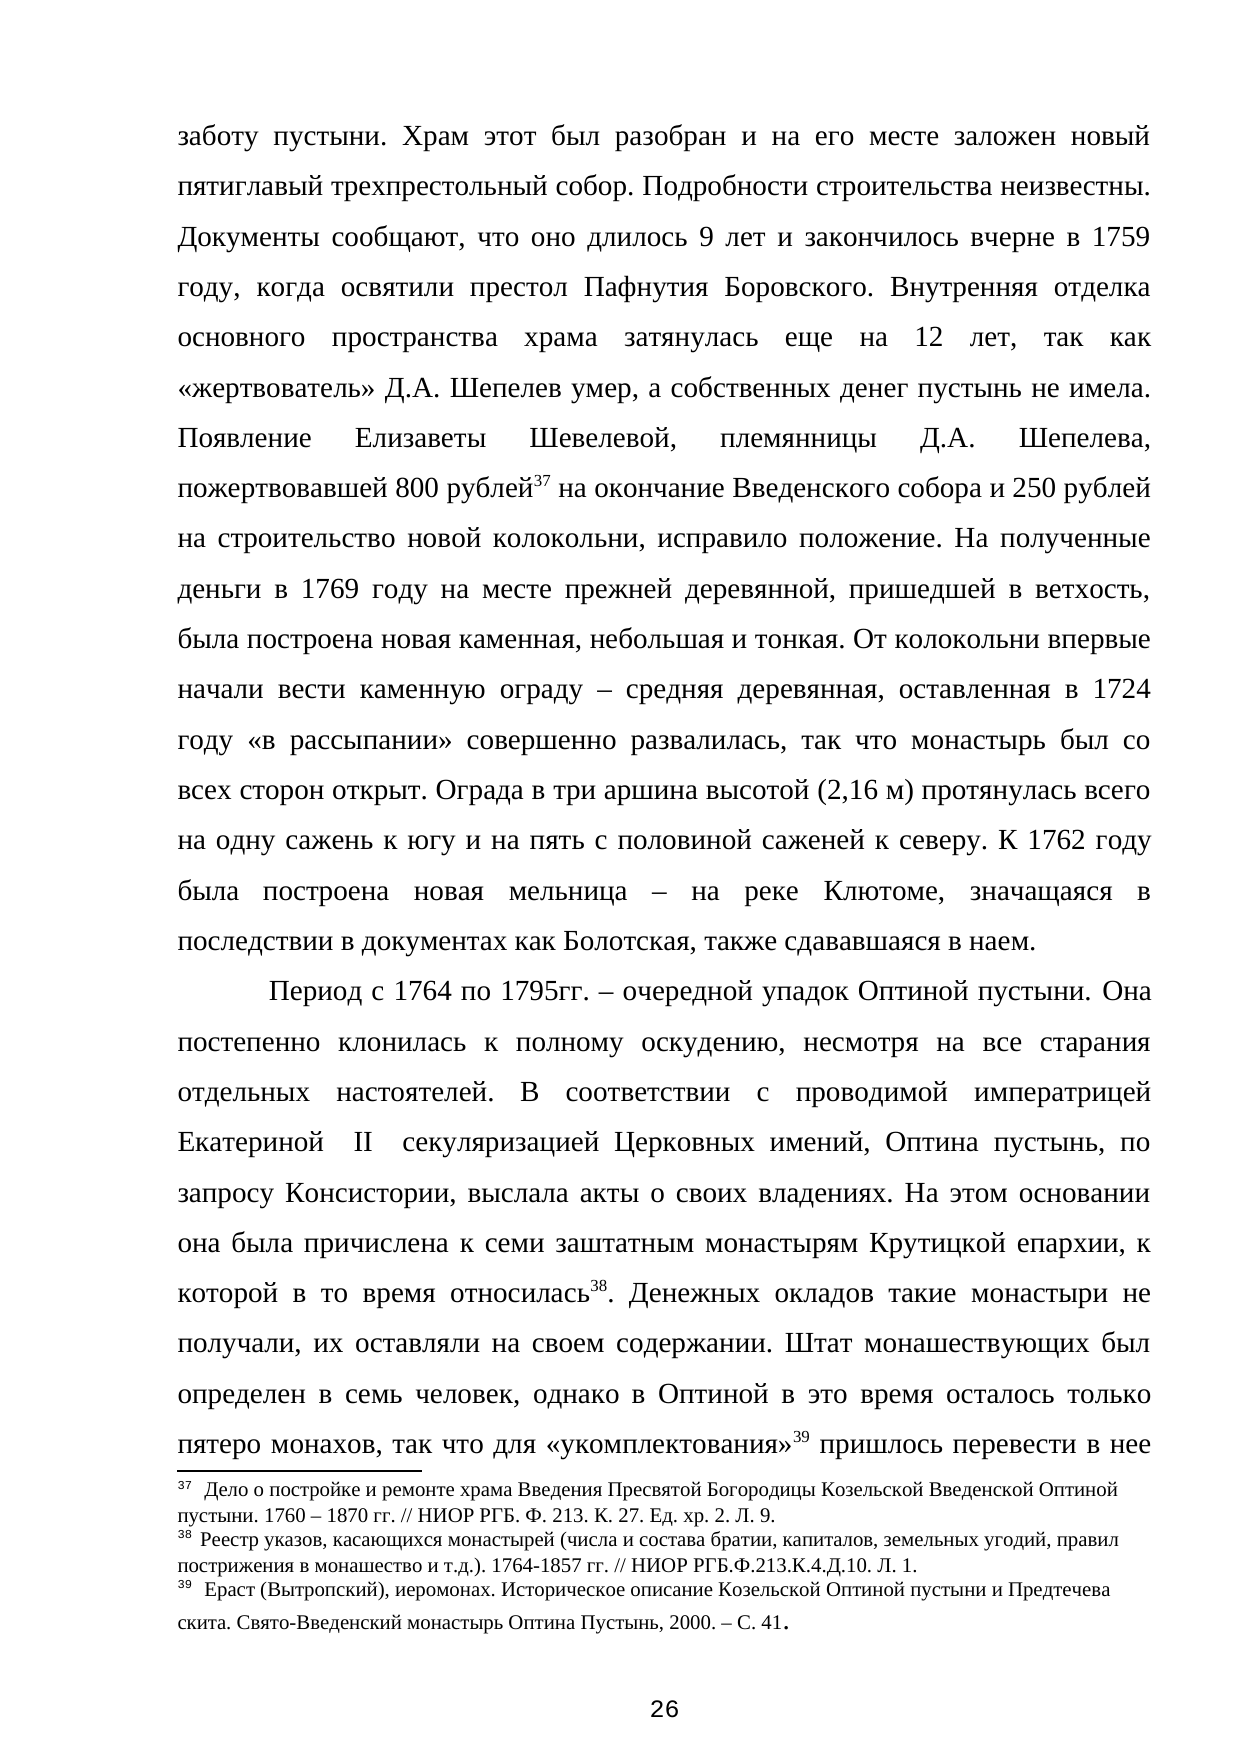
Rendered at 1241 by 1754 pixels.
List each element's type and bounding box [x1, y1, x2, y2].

text [177, 973, 1152, 1460]
text [177, 118, 1152, 957]
